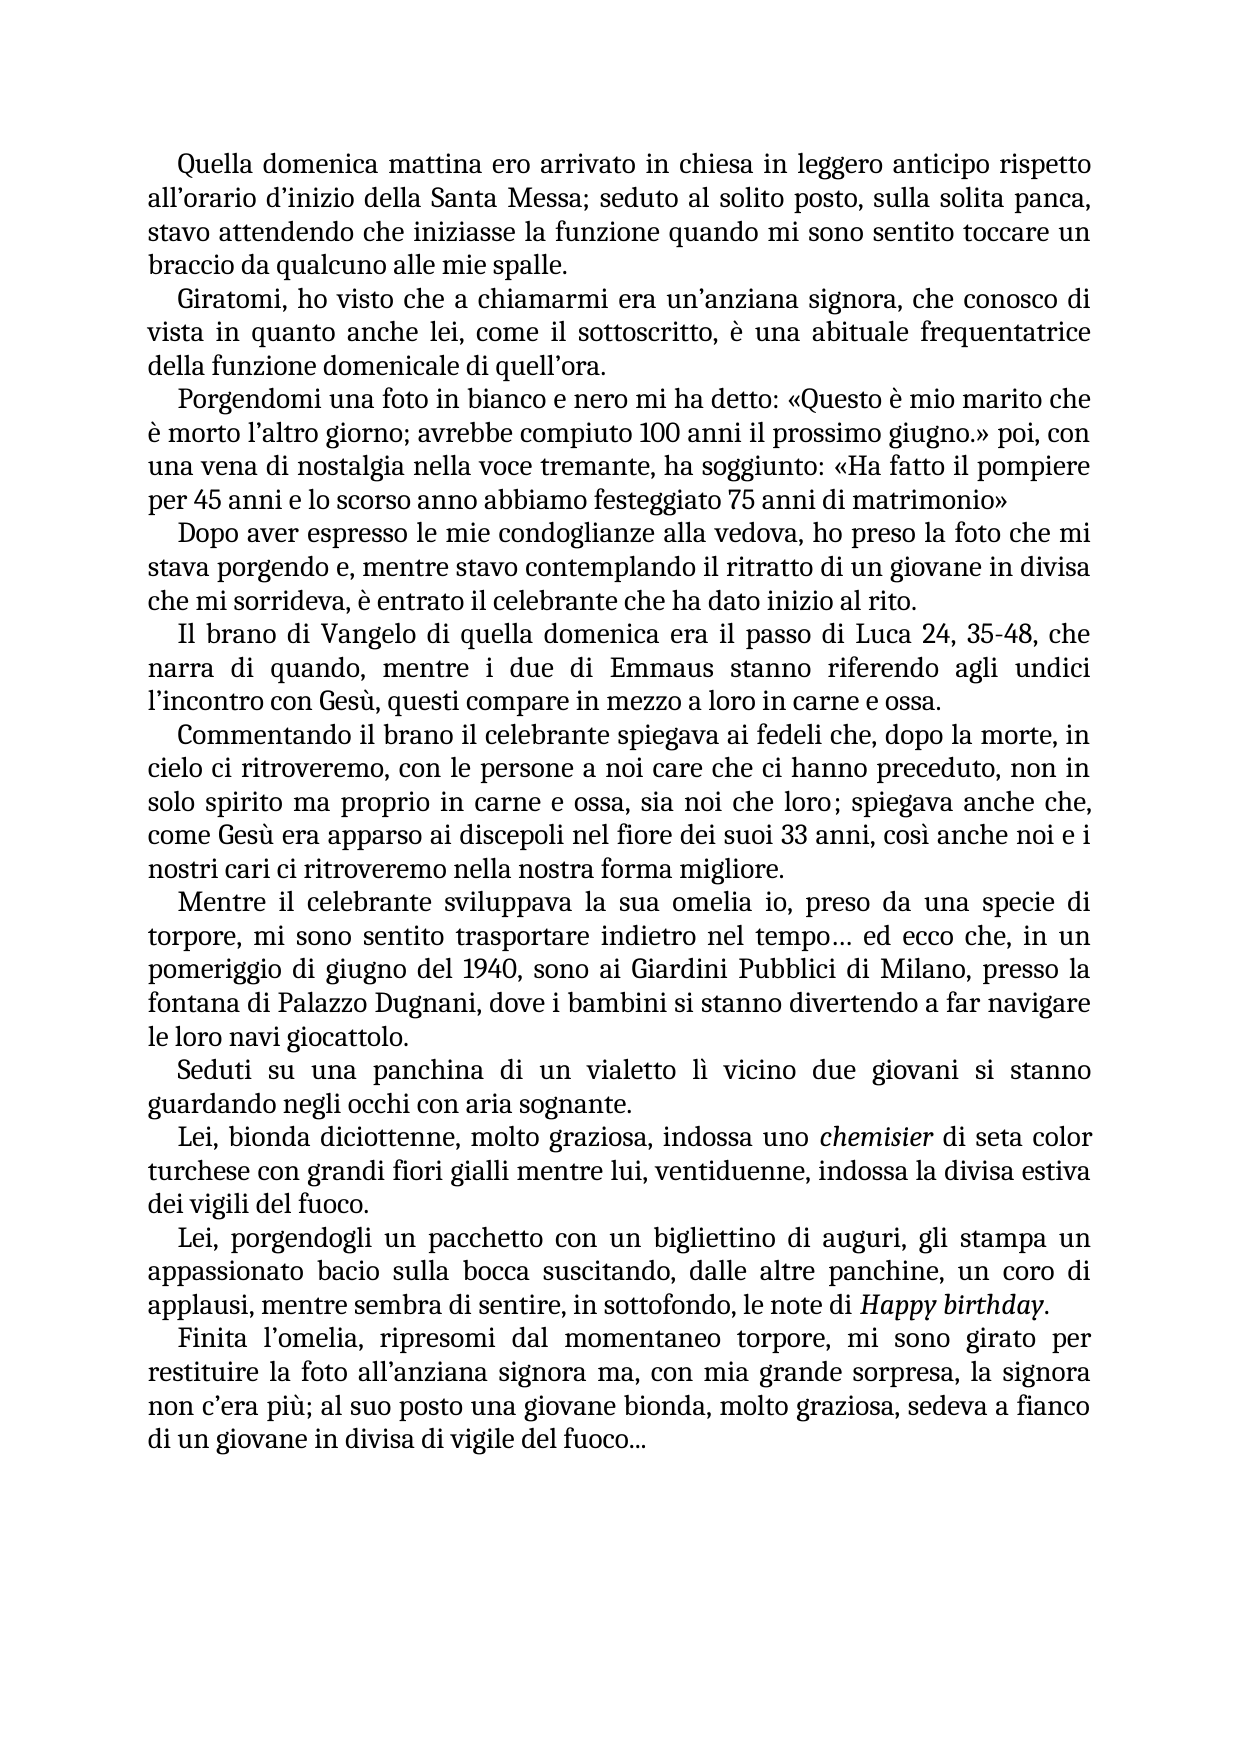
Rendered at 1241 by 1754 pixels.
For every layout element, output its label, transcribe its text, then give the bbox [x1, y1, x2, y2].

text Il brano di Vangelo di quella domenica era il passo di Luca 24, 35-48, che narra di quando, mentre i due di Emmaus stanno riferendo agli undici l’incontro con Gesù, questi compare in mezzo a loro in carne e ossa. [148, 617, 1092, 718]
text Quella domenica mattina ero arrivato in chiesa in leggero anticipo rispetto all’orario d’inizio della Santa Messa; seduto al solito posto, sulla solita panca, stavo attendendo che iniziasse la funzione quando mi sono sentito toccare un braccio da qualcuno alle mie spalle. [148, 148, 1092, 282]
text Mentre il celebrante sviluppava la sua omelia io, preso da una specie di torpore, mi sono sentito trasportare indietro nel tempo… ed ecco che, in un pomeriggio di giugno del 1940, sono ai Giardini Pubblici di Milano, presso la fontana di Palazzo Dugnani, dove i bambini si stanno divertendo a far navigare le loro navi giocattolo. [148, 886, 1092, 1053]
text Porgendomi una foto in bianco e nero mi ha detto: «Questo è mio marito che è morto l’altro giorno; avrebbe compiuto 100 anni il prossimo giugno.» poi, con una vena di nostalgia nella voce tremante, ha soggiunto: «Ha fatto il pompiere per 45 anni e lo scorso anno abbiamo festeggiato 75 anni di matrimonio» [148, 382, 1092, 517]
text Finita l’omelia, ripresomi dal momentaneo torpore, mi sono girato per restituire la foto all’anziana signora ma, con mia grande sorpresa, la signora non c’era più; al suo posto una giovane bionda, molto graziosa, sedeva a fianco di un giovane in divisa di vigile del fuoco... [148, 1322, 1092, 1456]
text Commentando il brano il celebrante spiegava ai fedeli che, dopo la morte, in cielo ci ritroveremo, con le persone a noi care che ci hanno preceduto, non in solo spirito ma proprio in carne e ossa, sia noi che loro; spiegava anche che, come Gesù era apparso ai discepoli nel fiore dei suoi 33 anni, così anche noi e i nostri cari ci ritroveremo nella nostra forma migliore. [148, 718, 1092, 886]
text Giratomi, ho visto che a chiamarmi era un’anziana signora, che conosco di vista in quanto anche lei, come il sottoscritto, è una abituale frequentatrice della funzione domenicale di quell’ora. [148, 282, 1092, 382]
text Dopo aver espresso le mie condoglianze alla vedova, ho preso la foto che mi stava porgendo e, mentre stavo contemplando il ritratto di un giovane in divisa che mi sorrideva, è entrato il celebrante che ha dato inizio al rito. [148, 517, 1092, 617]
text Lei, bionda diciottenne, molto graziosa, indossa uno chemisier di seta color turchese con grandi fiori gialli mentre lui, ventiduenne, indossa la divisa estiva dei vigili del fuoco. [148, 1120, 1092, 1221]
text Lei, porgendogli un pacchetto con un bigliettino di auguri, gli stampa un appassionato bacio sulla bocca suscitando, dalle altre panchine, un coro di applausi, mentre sembra di sentire, in sottofondo, le note di Happy birthday. [148, 1221, 1092, 1322]
text Seduti su una panchina di un vialetto lì vicino due giovani si stanno guardando negli occhi con aria sognante. [148, 1053, 1092, 1120]
